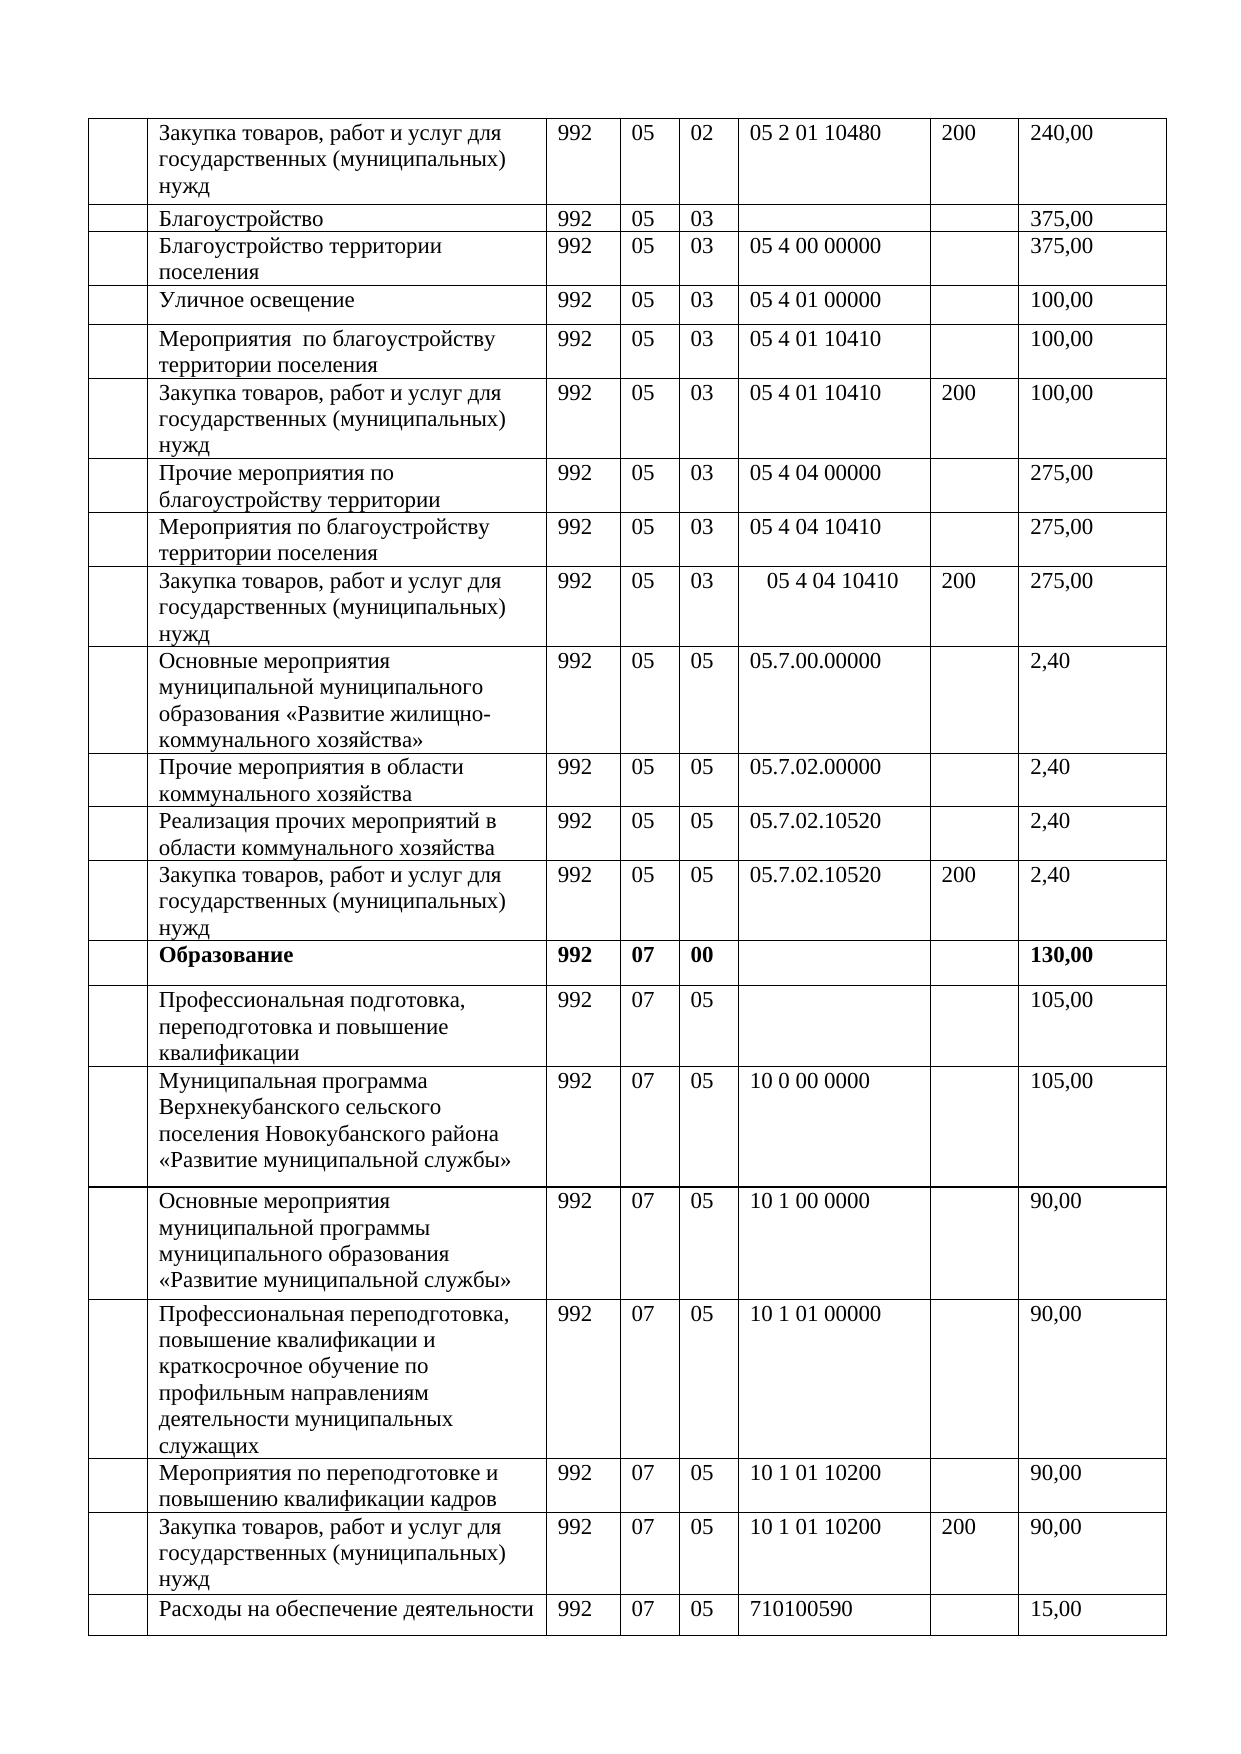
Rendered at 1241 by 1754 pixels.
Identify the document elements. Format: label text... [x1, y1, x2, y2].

table_cell 07 [621, 1067, 679, 1186]
table_cell 07 [621, 986, 679, 1066]
table_cell [931, 232, 1018, 285]
table_cell [89, 941, 147, 985]
table_cell 05 4 01 10410 [739, 325, 930, 378]
table_cell [89, 647, 147, 752]
table_cell 992 [547, 205, 620, 231]
table_cell [89, 986, 147, 1066]
table_cell [89, 205, 147, 231]
table_cell 05 [680, 807, 738, 860]
table_cell 2,40 [1019, 861, 1166, 940]
table_cell 100,00 [1019, 379, 1166, 458]
table_cell [931, 1595, 1018, 1635]
table_cell 105,00 [1019, 986, 1166, 1066]
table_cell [148, 1513, 546, 1593]
table_cell 200 [931, 379, 1018, 458]
table_cell 03 [680, 567, 738, 646]
table_cell 05 4 04 10410 [739, 567, 930, 646]
table_cell 05 [621, 205, 679, 231]
table_cell 10 1 00 0000 [739, 1188, 930, 1299]
table_cell 05 [621, 647, 679, 752]
table_cell 05 [680, 1513, 738, 1593]
table_cell 05 [680, 1595, 738, 1635]
table_cell 05 [621, 232, 679, 285]
table_cell 992 [547, 459, 620, 512]
table_cell 2,40 [1019, 754, 1166, 806]
table_cell 07 [621, 1513, 679, 1593]
table_cell [739, 205, 930, 231]
table_cell [89, 1300, 147, 1458]
table_cell 05 [621, 567, 679, 646]
table_cell [931, 325, 1018, 378]
table_cell 992 [547, 941, 620, 985]
table_cell 992 [547, 567, 620, 646]
table_cell [931, 986, 1018, 1066]
table_cell Благоустройство территории поселения [148, 232, 546, 285]
table_cell 2,40 [1019, 807, 1166, 860]
table_cell 07 [621, 1459, 679, 1512]
table_cell Реализация прочих мероприятий в области коммунального хозяйства [148, 807, 546, 860]
table_cell 105,00 [1019, 1067, 1166, 1186]
table_cell 05 4 04 10410 [739, 513, 930, 566]
table_cell 90,00 [1019, 1459, 1166, 1512]
table_cell Мероприятия по благоустройству территории поселения [148, 325, 546, 378]
table_cell 05 [621, 807, 679, 860]
table_cell [89, 513, 147, 566]
table_cell Мероприятия по благоустройству территории поселения [148, 513, 546, 566]
table_cell 05 [680, 1188, 738, 1299]
table_cell 90,00 [1019, 1300, 1166, 1458]
table_cell 375,00 [1019, 205, 1166, 231]
table_cell 05 [621, 286, 679, 324]
table_cell 03 [680, 286, 738, 324]
table_cell [89, 754, 147, 806]
table_cell 03 [680, 232, 738, 285]
table_cell 07 [621, 1300, 679, 1458]
table_cell 992 [547, 232, 620, 285]
table_cell 130,00 [1019, 941, 1166, 985]
table_cell 03 [680, 459, 738, 512]
table_cell 200 [931, 1513, 1018, 1593]
table_cell Закупка товаров, работ и услуг для государственных (муниципальных) нужд [148, 119, 546, 203]
table_cell Мероприятия по переподготовке и повышению квалификации кадров [148, 1459, 546, 1512]
table_cell 05 [621, 325, 679, 378]
table_cell [89, 1513, 147, 1593]
table_cell 992 [547, 807, 620, 860]
table_cell 05.7.02.10520 [739, 861, 930, 940]
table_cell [148, 1595, 546, 1635]
table_cell 992 [547, 119, 620, 203]
table_cell 200 [931, 861, 1018, 940]
table_cell Муниципальная программа Верхнекубанского сельского поселения Новокубанского района «Развитие муниципальной службы» [148, 1067, 546, 1186]
table_cell 90,00 [1019, 1513, 1166, 1593]
table_cell 275,00 [1019, 513, 1166, 566]
table_cell 05 [621, 459, 679, 512]
table_cell 05 4 00 00000 [739, 232, 930, 285]
table_cell 05 [621, 119, 679, 203]
table_cell [89, 567, 147, 646]
table_cell 10 1 01 00000 [739, 1300, 930, 1458]
table_cell 992 [547, 861, 620, 940]
table_cell 03 [680, 205, 738, 231]
table_cell 03 [680, 379, 738, 458]
table_cell 05.7.02.00000 [739, 754, 930, 806]
table_cell [89, 232, 147, 285]
table_cell [89, 459, 147, 512]
table_cell 200 [931, 567, 1018, 646]
table_cell 992 [547, 1459, 620, 1512]
table_cell 05 [621, 379, 679, 458]
table_cell [931, 754, 1018, 806]
table_cell Закупка товаров, работ и услуг для государственных (муниципальных) нужд [148, 861, 546, 940]
table_cell 05 [680, 647, 738, 752]
table_cell 992 [547, 513, 620, 566]
table_cell 275,00 [1019, 567, 1166, 646]
table_cell 240,00 [1019, 119, 1166, 203]
table_cell 992 [547, 1513, 620, 1593]
table_cell 992 [547, 1067, 620, 1186]
table_cell [931, 1188, 1018, 1299]
table_cell Прочие мероприятия в области коммунального хозяйства [148, 754, 546, 806]
table_cell Основные мероприятия муниципальной муниципального образования «Развитие жилищно-коммунального хозяйства» [148, 647, 546, 752]
table_cell [739, 941, 930, 985]
table_cell 03 [680, 325, 738, 378]
table_cell [931, 647, 1018, 752]
table_cell [931, 205, 1018, 231]
table_cell 200 [931, 119, 1018, 203]
table_cell 10 1 01 10200 [739, 1459, 930, 1512]
table_cell 992 [547, 1188, 620, 1299]
table_cell 07 [621, 941, 679, 985]
table_cell 05 [621, 513, 679, 566]
table_cell [89, 1188, 147, 1299]
table_cell 05 [680, 1067, 738, 1186]
table_cell [931, 1300, 1018, 1458]
table_cell 992 [547, 647, 620, 752]
table_cell 992 [547, 1300, 620, 1458]
table_cell 05.7.00.00000 [739, 647, 930, 752]
table_cell 05 [680, 1459, 738, 1512]
table_cell [89, 807, 147, 860]
table_cell Закупка товаров, работ и услуг для государственных (муниципальных) нужд [148, 379, 546, 458]
table_cell Закупка товаров, работ и услуг для государственных (муниципальных) нужд [148, 567, 546, 646]
table_cell Основные мероприятия муниципальной программы муниципального образования «Развитие муниципальной службы» [148, 1188, 546, 1299]
table_cell 375,00 [1019, 232, 1166, 285]
table_cell [89, 119, 147, 203]
table_cell 05.7.02.10520 [739, 807, 930, 860]
table_cell 992 [547, 754, 620, 806]
table_cell [931, 459, 1018, 512]
table_cell 05 4 01 00000 [739, 286, 930, 324]
table_cell 00 [680, 941, 738, 985]
table_cell Профессиональная подготовка, переподготовка и повышение квалификации [148, 986, 546, 1066]
table_cell 10 0 00 0000 [739, 1067, 930, 1186]
table_cell [89, 1067, 147, 1186]
table_cell 05 [680, 986, 738, 1066]
table_cell 05 [680, 754, 738, 806]
table_cell 710100590 [739, 1595, 930, 1635]
table_cell Благоустройство [148, 205, 546, 231]
table_cell [931, 286, 1018, 324]
table_cell [89, 1459, 147, 1512]
table_cell [89, 286, 147, 324]
table_cell [931, 513, 1018, 566]
table_cell 15,00 [1019, 1595, 1166, 1635]
table_cell 90,00 [1019, 1188, 1166, 1299]
table_cell 07 [621, 1595, 679, 1635]
table_cell 100,00 [1019, 325, 1166, 378]
table_cell 275,00 [1019, 459, 1166, 512]
table_cell 02 [680, 119, 738, 203]
table_cell 03 [680, 513, 738, 566]
table_cell 992 [547, 325, 620, 378]
table_cell 2,40 [1019, 647, 1166, 752]
table_cell 100,00 [1019, 286, 1166, 324]
table_cell 992 [547, 286, 620, 324]
table_cell [89, 379, 147, 458]
table_cell [89, 325, 147, 378]
table_cell 07 [621, 1188, 679, 1299]
table_cell [931, 1459, 1018, 1512]
table_cell Образование [148, 941, 546, 985]
table_cell Уличное освещение [148, 286, 546, 324]
table_cell 05 [680, 1300, 738, 1458]
table_cell 992 [547, 379, 620, 458]
table_cell [931, 807, 1018, 860]
table_cell 05 4 01 10410 [739, 379, 930, 458]
table_cell 05 4 04 00000 [739, 459, 930, 512]
table_cell [89, 861, 147, 940]
table_cell 05 [621, 754, 679, 806]
table_cell 05 [621, 861, 679, 940]
table_cell [739, 986, 930, 1066]
table_cell 10 1 01 10200 [739, 1513, 930, 1593]
table_cell Профессиональная переподготовка, повышение квалификации и краткосрочное обучение по профильным направлениям деятельности муниципальных служащих [148, 1300, 546, 1458]
table_cell [89, 1595, 147, 1635]
table_cell [931, 1067, 1018, 1186]
table_cell [931, 941, 1018, 985]
table_cell 992 [547, 986, 620, 1066]
table_cell 05 [680, 861, 738, 940]
table_cell 05 2 01 10480 [739, 119, 930, 203]
table_cell Прочие мероприятия по благоустройству территории [148, 459, 546, 512]
table_cell 992 [547, 1595, 620, 1635]
